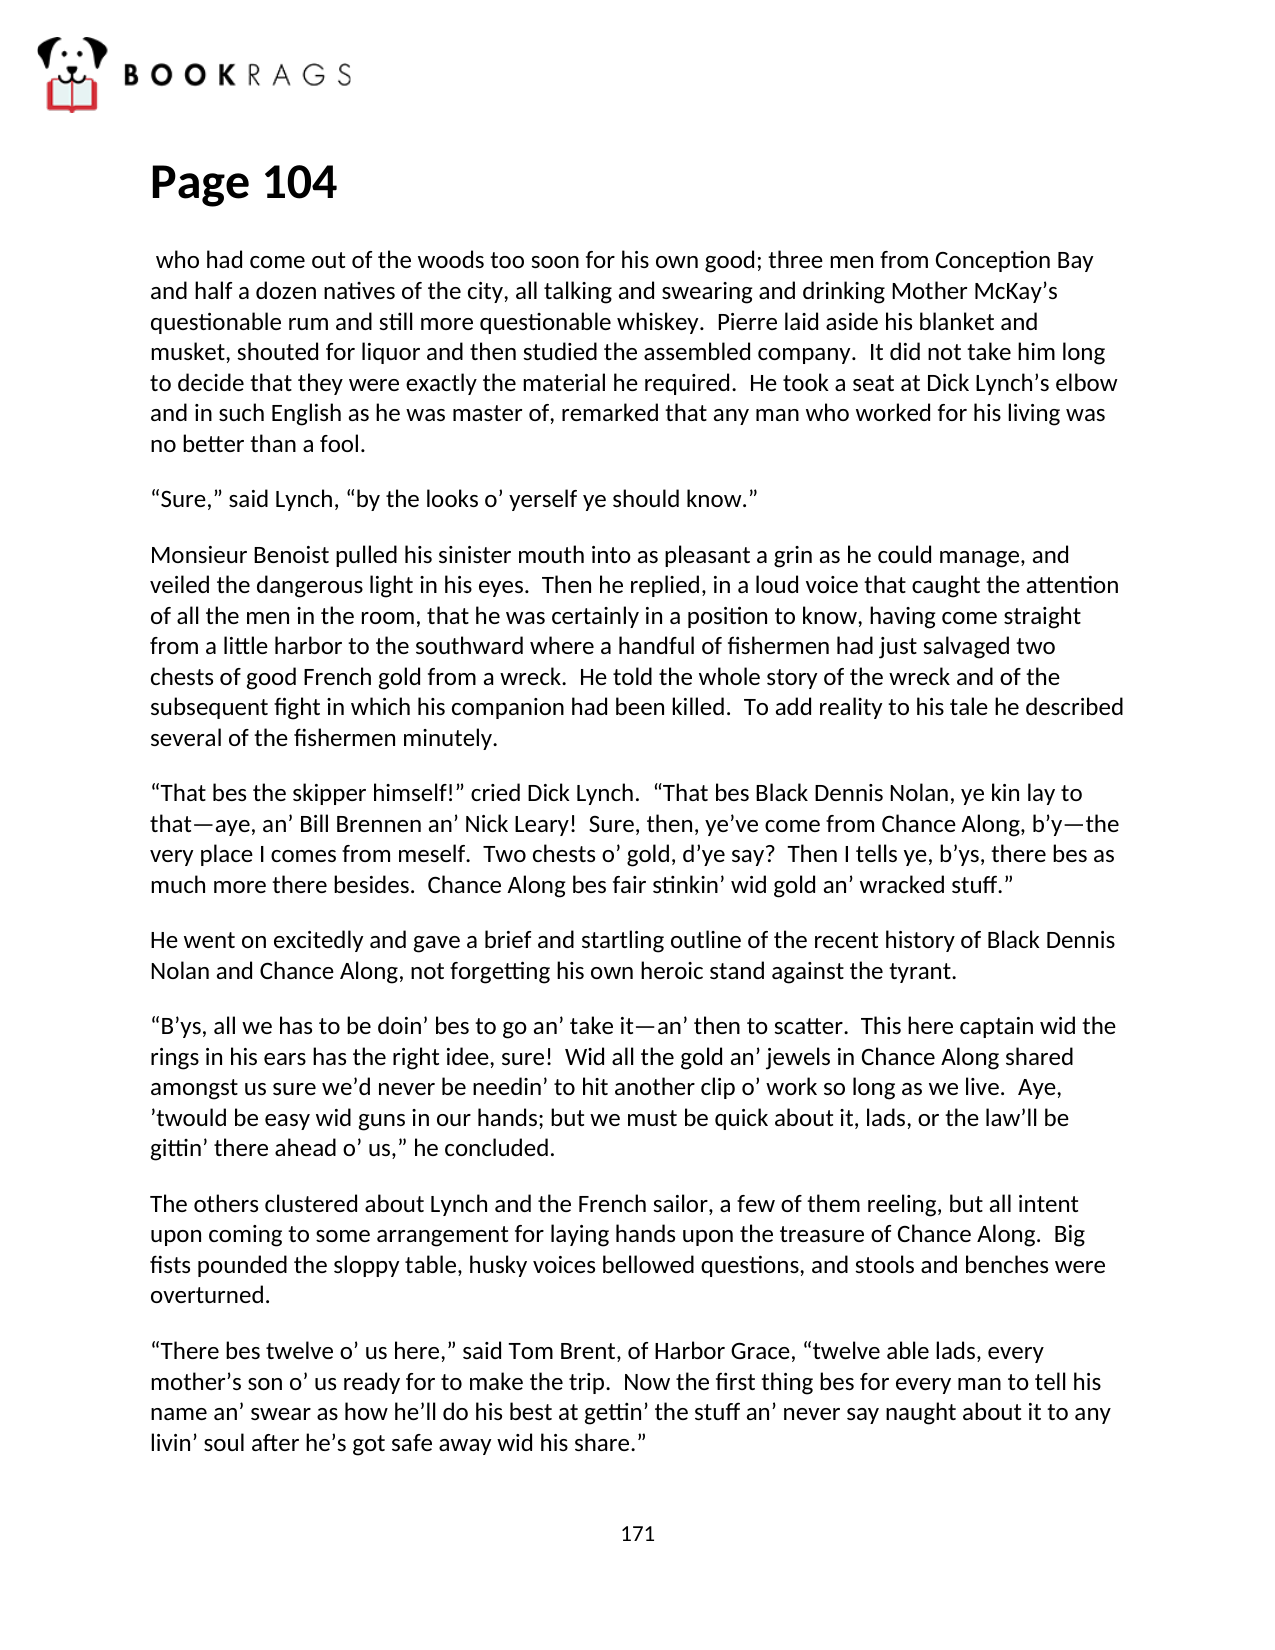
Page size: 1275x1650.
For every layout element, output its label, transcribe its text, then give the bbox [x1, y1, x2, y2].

picture [37, 37, 351, 113]
text Page 104 [150, 150, 1125, 211]
text “There bes twelve o’ us here,” said Tom Brent, of Harbor Grace, “twelve able lads, every mother’s son o’ us ready for to make the trip. Now the first thing bes for every man to tell his name an’ swear as how he’ll do his best at gettin’ the stuff an’ never say naught about it to any livin’ soul after he’s got safe away wid his share.” [150, 1335, 1125, 1457]
text Monsieur Benoist pulled his sinister mouth into as pleasant a grin as he could manage, and veiled the dangerous light in his eyes. Then he replied, in a loud voice that caught the attention of all the men in the room, that he was certainly in a position to know, having come straight from a little harbor to the southward where a handful of fishermen had just salvaged two chests of good French gold from a wreck. He told the whole story of the wreck and of the subsequent fight in which his companion had been killed. To add reality to his tale he described several of the fishermen minutely. [150, 539, 1125, 752]
text “B’ys, all we has to be doin’ bes to go an’ take it—­an’ then to scatter. This here captain wid the rings in his ears has the right idee, sure! Wid all the gold an’ jewels in Chance Along shared amongst us sure we’d never be needin’ to hit another clip o’ work so long as we live. Aye, ’twould be easy wid guns in our hands; but we must be quick about it, lads, or the law’ll be gittin’ there ahead o’ us,” he concluded. [150, 1011, 1125, 1163]
text “That bes the skipper himself!” cried Dick Lynch. “That bes Black Dennis Nolan, ye kin lay to that—­aye, an’ Bill Brennen an’ Nick Leary! Sure, then, ye’ve come from Chance Along, b’y—­the very place I comes from meself. Two chests o’ gold, d’ye say? Then I tells ye, b’ys, there bes as much more there besides. Chance Along bes fair stinkin’ wid gold an’ wracked stuff.” [150, 777, 1125, 899]
text “Sure,” said Lynch, “by the looks o’ yerself ye should know.” [150, 483, 1125, 514]
text He went on excitedly and gave a brief and startling outline of the recent history of Black Dennis Nolan and Chance Along, not forgetting his own heroic stand against the tyrant. [150, 924, 1125, 986]
text The others clustered about Lynch and the French sailor, a few of them reeling, but all intent upon coming to some arrangement for laying hands upon the treasure of Chance Along. Big fists pounded the sloppy table, husky voices bellowed questions, and stools and benches were overturned. [150, 1188, 1125, 1310]
text who had come out of the woods too soon for his own good; three men from Conception Bay and half a dozen natives of the city, all talking and swearing and drinking Mother McKay’s questionable rum and still more questionable whiskey. Pierre laid aside his blanket and musket, shouted for liquor and then studied the assembled company. It did not take him long to decide that they were exactly the material he required. He took a seat at Dick Lynch’s elbow and in such English as he was master of, remarked that any man who worked for his living was no better than a fool. [150, 244, 1125, 458]
